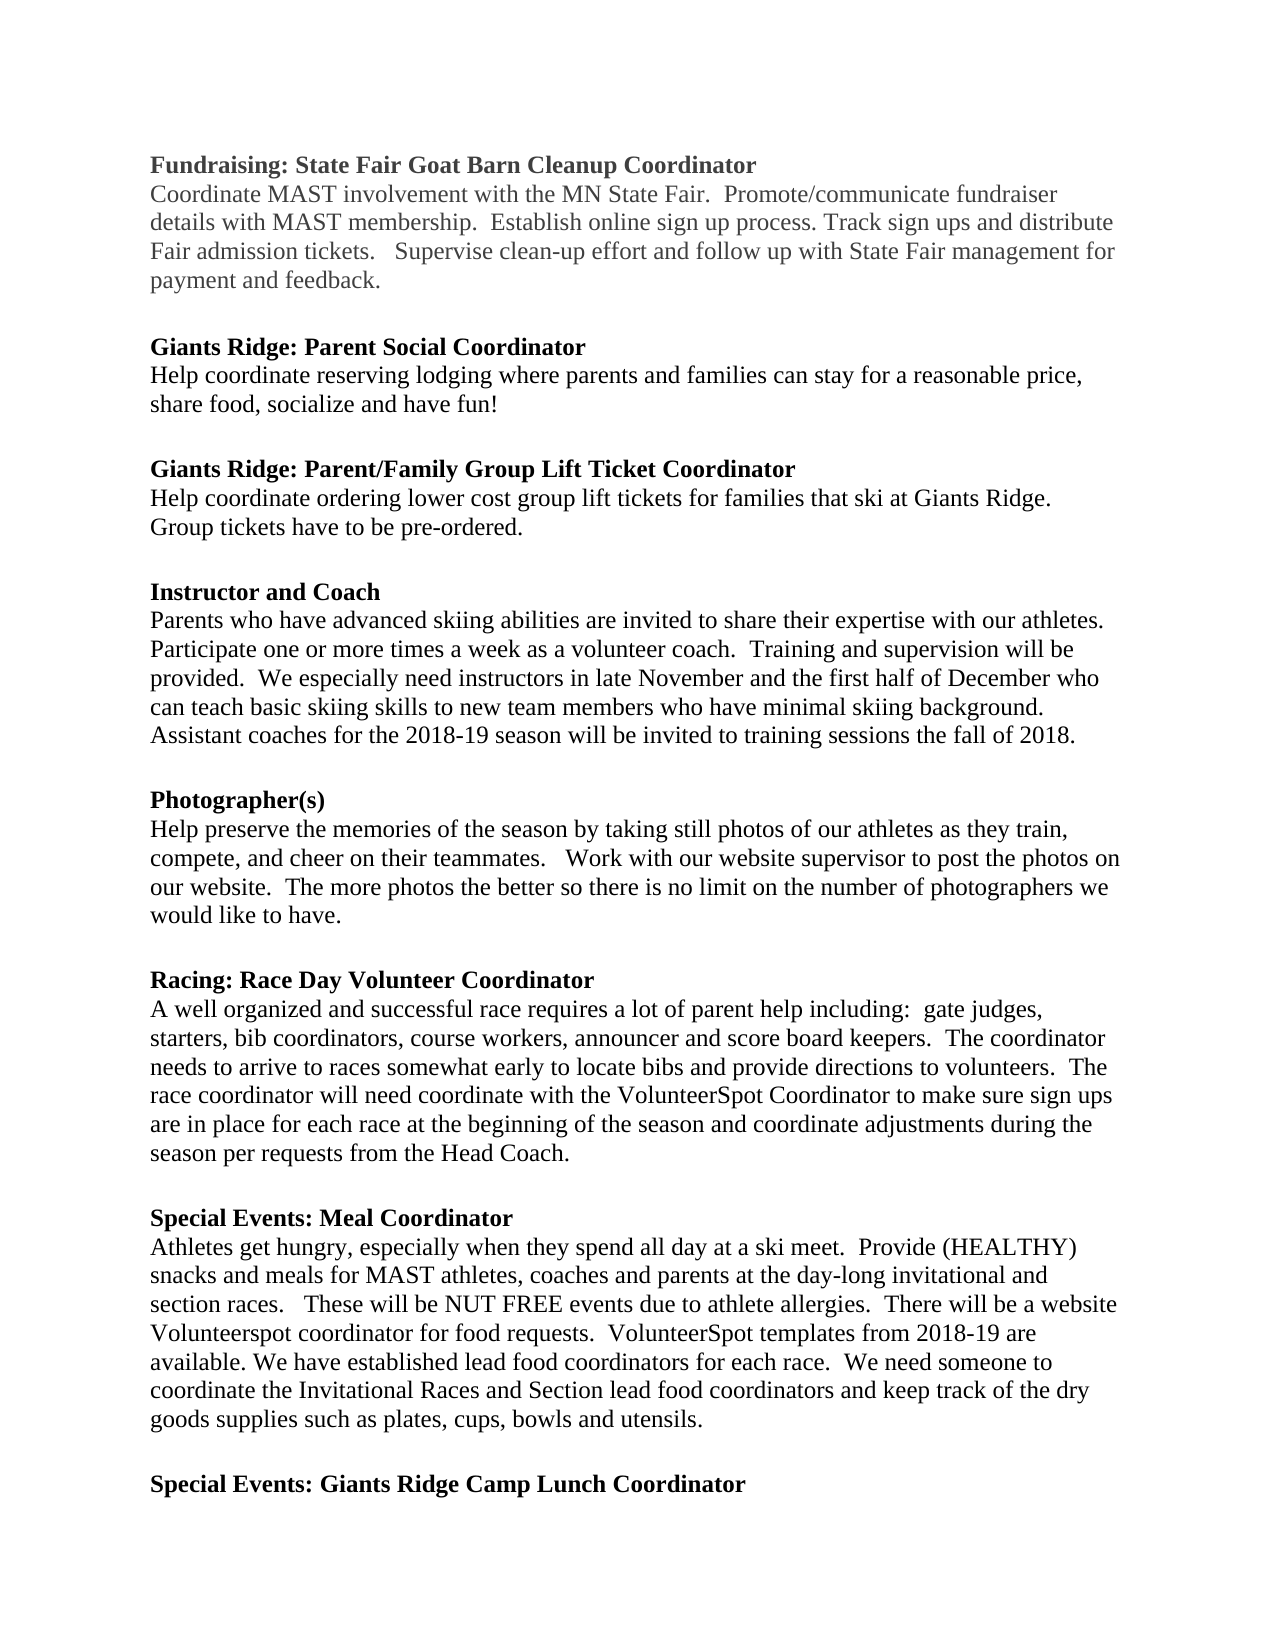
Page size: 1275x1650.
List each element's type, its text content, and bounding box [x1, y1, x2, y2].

text Photographer(s) Help preserve the memories of the season by taking still photos of our athletes as they train, compete, and cheer on their teammates. Work with our website supervisor to post the photos on our website. The more photos the better so there is no limit on the number of photographers we would like to have. ​ [150, 757, 1125, 958]
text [150, 150, 1125, 324]
text Giants Ridge: Parent Social Coordinator Help coordinate reserving lodging where parents and families can stay for a reasonable price, share food, socialize and have fun! [150, 332, 1125, 418]
text Special Events: Meal Coordinator Athletes get hungry, especially when they spend all day at a ski meet. Provide (HEALTHY) snacks and meals for MAST athletes, coaches and parents at the day-long invitational and section races. These will be NUT FREE events due to athlete allergies. There will be a website Volunteerspot coordinator for food requests. VolunteerSpot templates from 2018-19 are available. We have established lead food coordinators for each race. We need someone to coordinate the Invitational Races and Section lead food coordinators and keep track of the dry goods supplies such as plates, cups, bowls and utensils. [150, 1203, 1125, 1433]
text Racing: Race Day Volunteer Coordinator A well organized and successful race requires a lot of parent help including: gate judges, starters, bib coordinators, course workers, announcer and score board keepers. The coordinator needs to arrive to races somewhat early to locate bibs and provide directions to volunteers. The race coordinator will need coordinate with the VolunteerSpot Coordinator to make sure sign ups are in place for each race at the beginning of the season and coordinate adjustments during the season per requests from the Head Coach. ​ [150, 966, 1125, 1196]
text Instructor and Coach Parents who have advanced skiing abilities are invited to share their expertise with our athletes. Participate one or more times a week as a volunteer coach. Training and supervision will be provided. We especially need instructors in late November and the first half of December who can teach basic skiing skills to new team members who have minimal skiing background. Assistant coaches for the 2018-19 season will be invited to training sessions the fall of 2018. [150, 548, 1125, 749]
text Giants Ridge: Parent/Family Group Lift Ticket Coordinator Help coordinate ordering lower cost group lift tickets for families that ski at Giants Ridge. Group tickets have to be pre-ordered. [150, 426, 1125, 541]
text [150, 1441, 1125, 1498]
